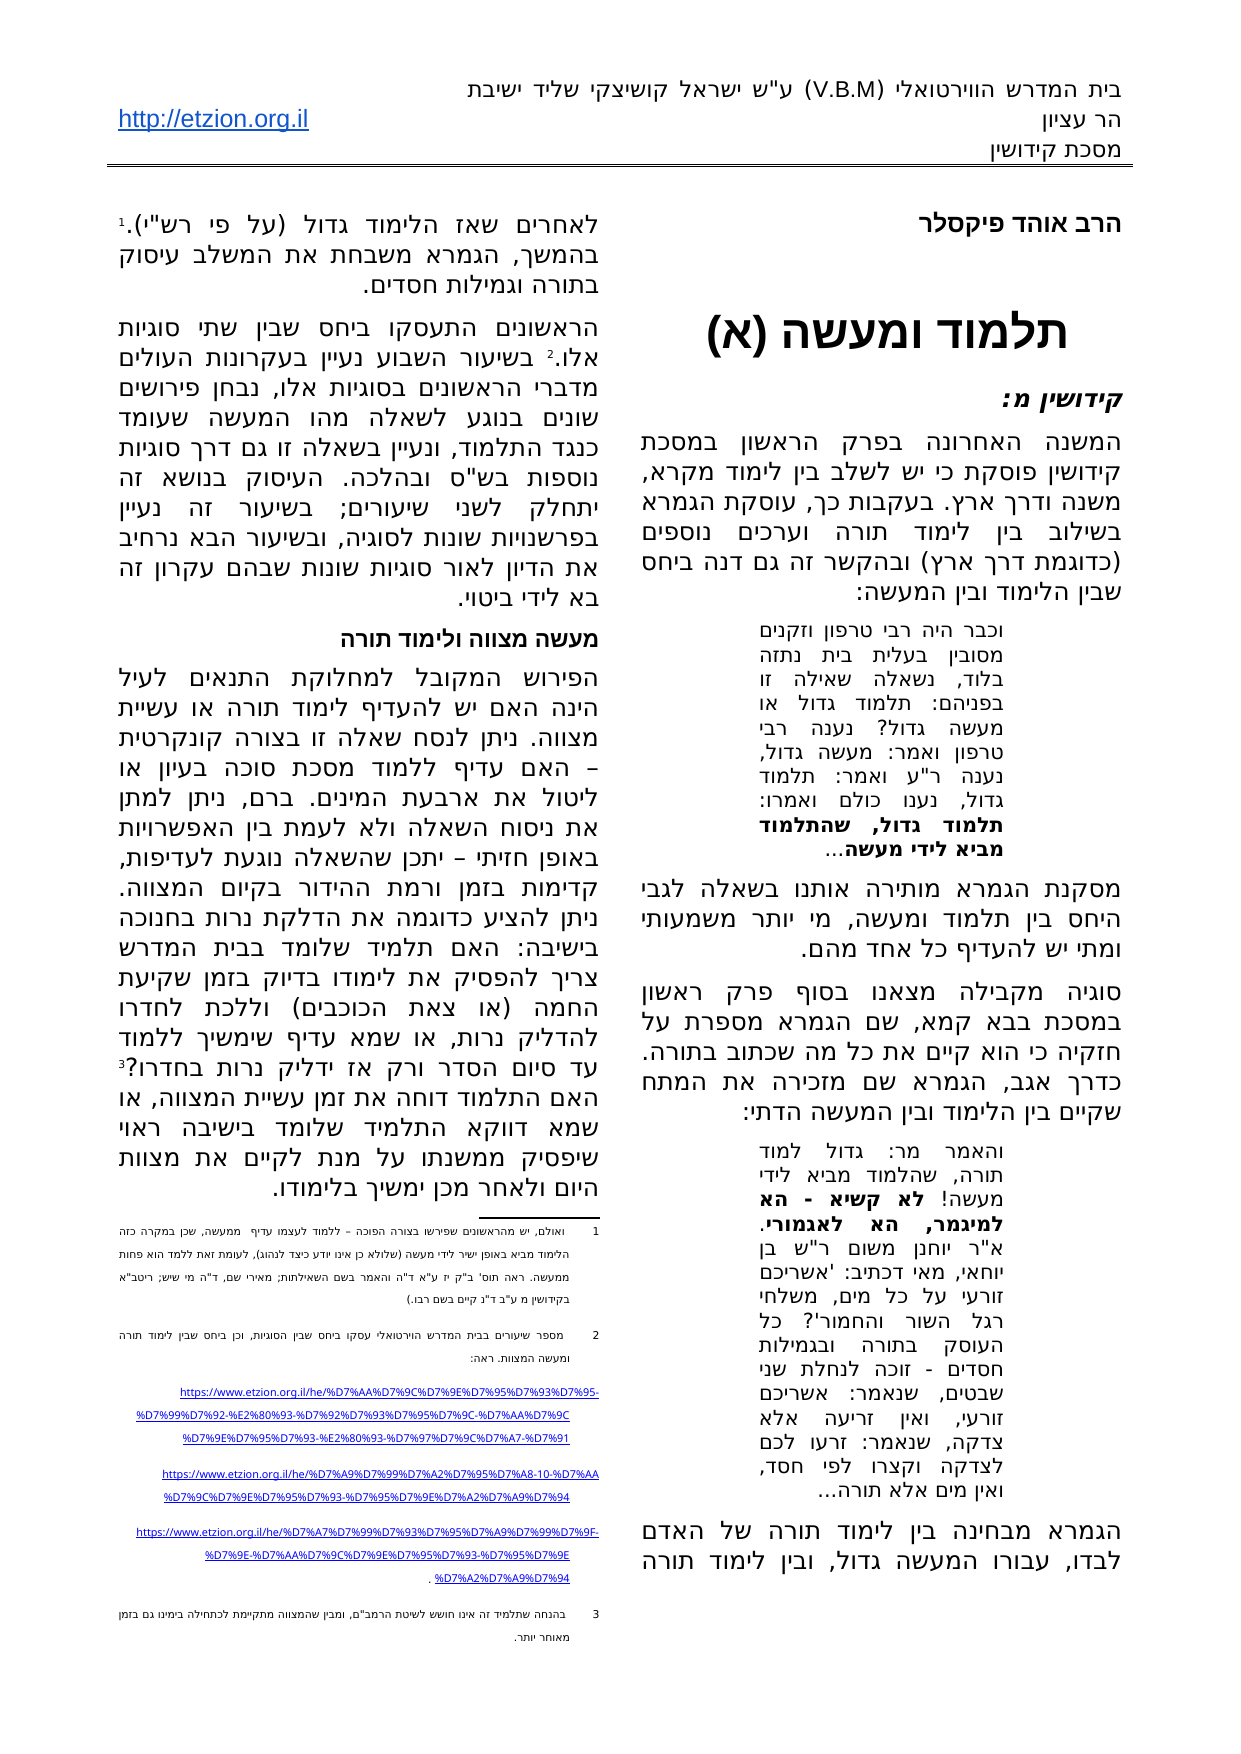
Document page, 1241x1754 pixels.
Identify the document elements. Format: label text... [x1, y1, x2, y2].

text והאמר מר: גדול למוד תורה, שהלמוד מביא לידי מעשה! לא קשיא - הא למיגמר, הא לאגמורי. א"ר יוחנן משום ר"ש בן יוחאי, מאי דכתיב: 'אשריכם זורעי על כל מים, משלחי רגל השור והחמור'? כל העוסק בתורה ובגמילות חסדים - זוכה לנחלת שני שבטים, שנאמר: אשריכם זורעי, ואין זריעה אלא צדקה, שנאמר: זרעו לכם לצדקה וקצרו לפי חסד, ואין מים אלא תורה... (יז.). [759, 1139, 1004, 1503]
text הראשונים התעסקו ביחס שבין שתי סוגיות אלו. בשיעור השבוע נעיין בעקרונות העולים מדברי הראשונים בסוגיות אלו, נבחן פירושים שונים בנוגע לשאלה מהו המעשה שעומד כנגד התלמוד, ונעיין בשאלה זו גם דרך סוגיות נוספות בש"ס ובהלכה. העיסוק בנושא זה יתחלק לשני שיעורים; בשיעור זה נעיין בפרשנויות שונות לסוגיה, ובשיעור הבא נרחיב את הדיון לאור סוגיות שונות שבהם עקרון זה בא לידי ביטוי. [118, 312, 599, 612]
text הרב אוהד פיקסלר [641, 209, 1122, 238]
text המשנה האחרונה בפרק הראשון במסכת קידושין פוסקת כי יש לשלב בין לימוד מקרא, משנה ודרך ארץ. בעקבות כך, עוסקת הגמרא בשילוב בין לימוד תורה וערכים נוספים (כדוגמת דרך ארץ) ובהקשר זה גם דנה ביחס שבין הלימוד ובין המעשה: [641, 426, 1122, 606]
text סוגיה מקבילה מצאנו בסוף פרק ראשון במסכת בבא קמא, שם הגמרא מספרת על חזקיה כי הוא קיים את כל מה שכתוב בתורה. כדרך אגב, הגמרא שם מזכירה את המתח שקיים בין הלימוד ובין המעשה הדתי: [641, 976, 1122, 1126]
text וכבר היה רבי טרפון וזקנים מסובין בעלית בית נתזה בלוד, נשאלה שאילה זו בפניהם: תלמוד גדול או מעשה גדול? נענה רבי טרפון ואמר: מעשה גדול, נענה ר"ע ואמר: תלמוד גדול, נענו כולם ואמרו: תלמוד גדול, שהתלמוד מביא לידי מעשה... (מ:). [759, 618, 1004, 861]
text מסקנת הגמרא מותירה אותנו בשאלה לגבי היחס בין תלמוד ומעשה, מי יותר משמעותי ומתי יש להעדיף כל אחד מהם. [641, 874, 1122, 964]
text הגמרא מבחינה בין לימוד תורה של האדם לבדו, עבורו המעשה גדול, ובין לימוד תורה לאחרים שאז הלימוד גדול (על פי רש"י). בהמשך, הגמרא משבחת את המשלב עיסוק בתורה וגמילות חסדים. [641, 1515, 1122, 1575]
subtitle מעשה מצווה ולימוד תורה [118, 624, 599, 654]
text הגמרא מבחינה בין לימוד תורה של האדם לבדו, עבורו המעשה גדול, ובין לימוד תורה לאחרים שאז הלימוד גדול (על פי רש"י). בהמשך, הגמרא משבחת את המשלב עיסוק בתורה וגמילות חסדים. [118, 209, 599, 299]
text קידושין מ: [641, 383, 1122, 413]
subtitle תלמוד ומעשה (א) [641, 306, 1122, 358]
text הפירוש המקובל למחלוקת התנאים לעיל הינה האם יש להעדיף לימוד תורה או עשיית מצווה. ניתן לנסח שאלה זו בצורה קונקרטית – האם עדיף ללמוד מסכת סוכה בעיון או ליטול את ארבעת המינים. ברם, ניתן למתן את ניסוח השאלה ולא לעמת בין האפשרויות באופן חזיתי – יתכן שהשאלה נוגעת לעדיפות, קדימות בזמן ורמת ההידור בקיום המצווה. ניתן להציע כדוגמה את הדלקת נרות בחנוכה בישיבה: האם תלמיד שלומד בבית המדרש צריך להפסיק את לימודו בדיוק בזמן שקיעת החמה (או צאת הכוכבים) וללכת לחדרו להדליק נרות, או שמא עדיף שימשיך ללמוד עד סיום הסדר ורק אז ידליק נרות בחדרו? האם התלמוד דוחה את זמן עשיית המצווה, או שמא דווקא התלמיד שלומד בישיבה ראוי שיפסיק ממשנתו על מנת לקיים את מצוות היום ולאחר מכן ימשיך בלימודו. [118, 662, 599, 1202]
